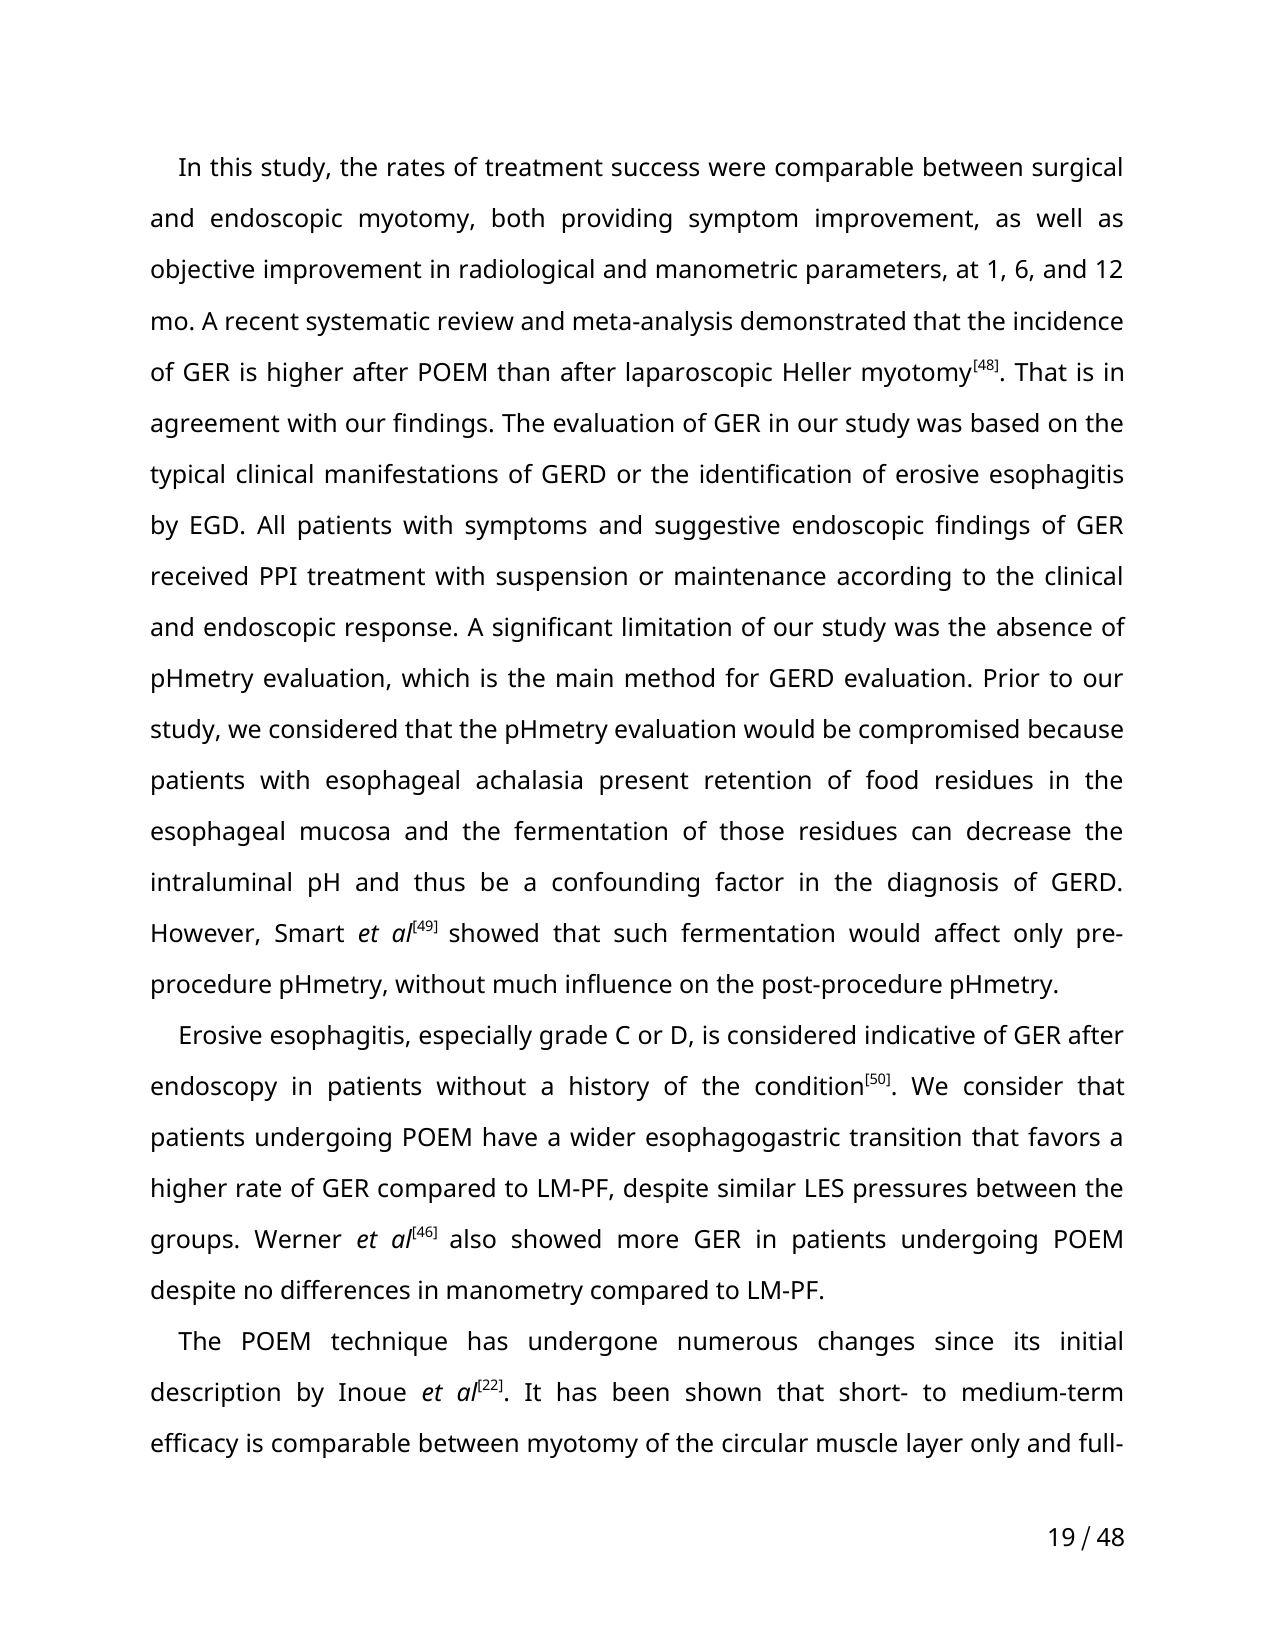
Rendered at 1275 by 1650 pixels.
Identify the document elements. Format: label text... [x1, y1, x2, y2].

text In this study, the rates of treatment success were comparable between surgical and endoscopic myotomy, both providing symptom improvement, as well as objective improvement in radiological and manometric parameters, at 1, 6, and 12 mo. A recent systematic review and meta-analysis demonstrated that the incidence of GER is higher after POEM than after laparoscopic Heller myotomy[48]. That is in agreement with our findings. The evaluation of GER in our study was based on the typical clinical manifestations of GERD or the identification of erosive esophagitis by EGD. All patients with symptoms and suggestive endoscopic findings of GER received PPI treatment with suspension or maintenance according to the clinical and endoscopic response. A significant limitation of our study was the absence of pHmetry evaluation, which is the main method for GERD evaluation. Prior to our study, we considered that the pHmetry evaluation would be compromised because patients with esophageal achalasia present retention of food residues in the esophageal mucosa and the fermentation of those residues can decrease the intraluminal pH and thus be a confounding factor in the diagnosis of GERD. However, Smart et al[49] showed that such fermentation would affect only pre-procedure pHmetry, without much influence on the post-procedure pHmetry. [150, 150, 1125, 1001]
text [150, 1324, 1125, 1460]
text Erosive esophagitis, especially grade C or D, is considered indicative of GER after endoscopy in patients without a history of the condition[50]. We consider that patients undergoing POEM have a wider esophagogastric transition that favors a higher rate of GER compared to LM-PF, despite similar LES pressures between the groups. Werner et al[46] also showed more GER in patients undergoing POEM despite no differences in manometry compared to LM-PF. [150, 1018, 1125, 1307]
